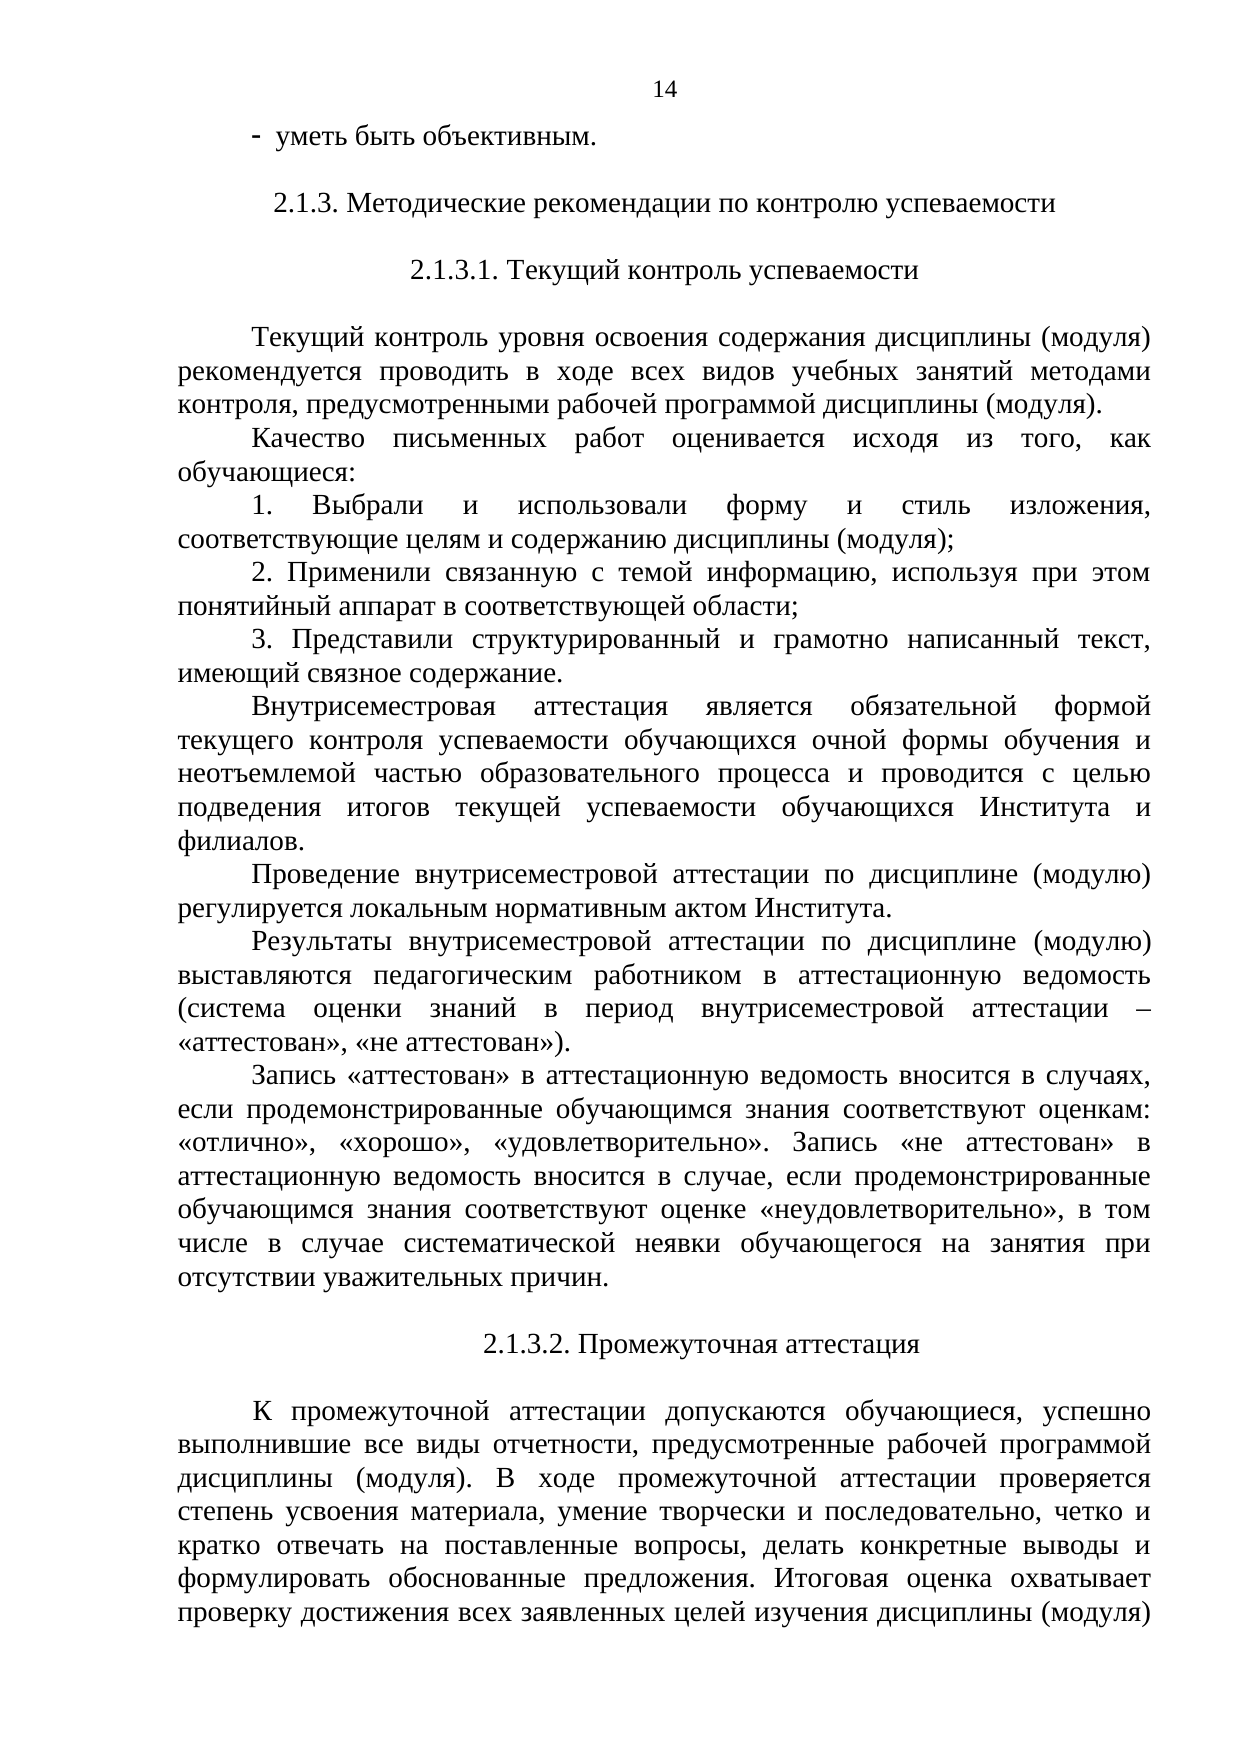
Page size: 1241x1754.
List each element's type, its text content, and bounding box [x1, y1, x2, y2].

text 2. Применили связанную с темой информацию, используя при этом понятийный аппарат в соответствующей области; [177, 554, 1152, 621]
text Результаты внутрисеместровой аттестации по дисциплине (модулю) выставляются педагогическим работником в аттестационную ведомость (система оценки знаний в период внутрисеместровой аттестации – «аттестован», «не аттестован»). [177, 923, 1152, 1057]
text Проведение внутрисеместровой аттестации по дисциплине (модулю) регулируется локальным нормативным актом Института. [177, 856, 1152, 923]
text Запись «аттестован» в аттестационную ведомость вносится в случаях, если продемонстрированные обучающимся знания соответствуют оценкам: «отлично», «хорошо», «удовлетворительно». Запись «не аттестован» в аттестационную ведомость вносится в случае, если продемонстрированные обучающимся знания соответствуют оценке «неудовлетворительно», в том числе в случае систематической неявки обучающегося на занятия при отсутствии уважительных причин. [177, 1057, 1152, 1292]
text 3. Представили структурированный и грамотно написанный текст, имеющий связное содержание. [177, 621, 1152, 688]
text 2.1.3.2. Промежуточная аттестация [177, 1326, 1152, 1359]
text 2.1.3.1. Текущий контроль успеваемости [177, 252, 1152, 286]
text 2.1.3. Методические рекомендации по контролю успеваемости [177, 185, 1152, 219]
text 1. Выбрали и использовали форму и стиль изложения, соответствующие целям и содержанию дисциплины (модуля); [177, 487, 1152, 554]
text Качество письменных работ оценивается исходя из того, как обучающиеся: [177, 420, 1152, 487]
list уметь быть объективным. [177, 118, 1152, 152]
text Внутрисеместровая аттестация является обязательной формой текущего контроля успеваемости обучающихся очной формы обучения и неотъемлемой частью образовательного процесса и проводится с целью подведения итогов текущей успеваемости обучающихся Института и филиалов. [177, 688, 1152, 856]
text Текущий контроль уровня освоения содержания дисциплины (модуля) рекомендуется проводить в ходе всех видов учебных занятий методами контроля, предусмотренными рабочей программой дисциплины (модуля). [177, 319, 1152, 420]
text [177, 1393, 1152, 1628]
